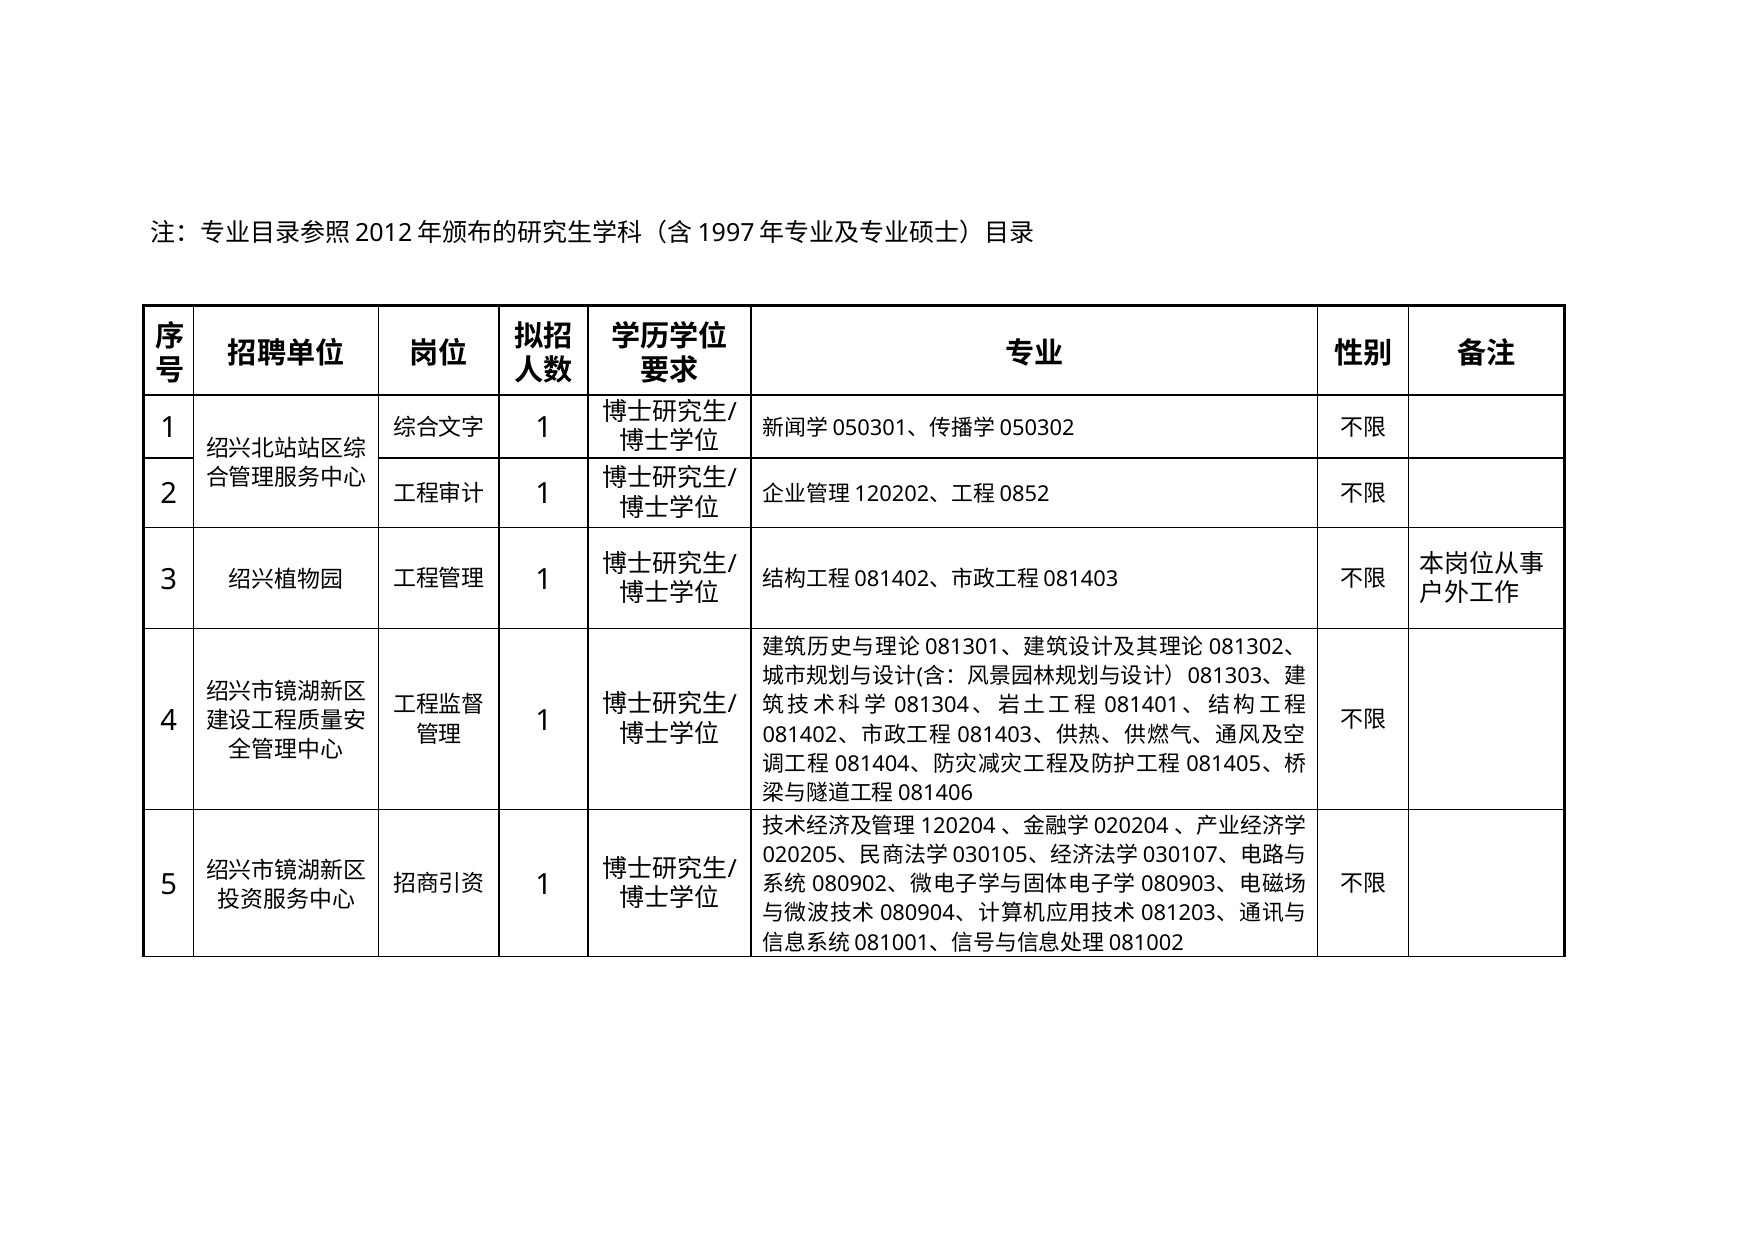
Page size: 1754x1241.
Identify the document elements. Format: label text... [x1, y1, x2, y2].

table_cell 综合文字 [379, 396, 498, 457]
table_cell 不限 [1318, 528, 1408, 628]
table_cell 博士研究生/博士学位 [589, 396, 750, 457]
table_header 性别 [1318, 307, 1408, 394]
table_cell 博士研究生/博士学位 [589, 459, 750, 526]
table_cell 不限 [1318, 459, 1408, 526]
table_cell 4 [145, 629, 193, 808]
table_header 拟招人数 [500, 307, 587, 394]
table_cell 绍兴市镜湖新区投资服务中心 [194, 810, 378, 956]
table_cell 1 [500, 810, 587, 956]
table_header 招聘单位 [194, 307, 378, 394]
table_cell 博士研究生/博士学位 [589, 629, 750, 808]
table_cell [1409, 629, 1563, 808]
table_cell 1 [145, 396, 193, 457]
table_header 序号 [145, 307, 193, 394]
table_cell 3 [145, 528, 193, 628]
table_cell 不限 [1318, 396, 1408, 457]
table_cell 绍兴市镜湖新区建设工程质量安全管理中心 [194, 629, 378, 808]
table_cell 工程监督管理 [379, 629, 498, 808]
table_cell 1 [500, 459, 587, 526]
table_header 岗位 [379, 307, 498, 394]
table_cell 招商引资 [379, 810, 498, 956]
table_cell 技术经济及管理120204 、金融学020204 、产业经济学020205、民商法学030105、经济法学030107、电路与系统080902、微电子学与固体电子学080903、电磁场与微波技术080904、计算机应用技术081203、通讯与信息系统081001、信号与信息处理081002 [752, 810, 1317, 956]
table_cell 绍兴北站站区综合管理服务中心 [194, 396, 378, 526]
table_header 专业 [752, 307, 1317, 394]
table_cell 绍兴植物园 [194, 528, 378, 628]
table_cell 工程管理 [379, 528, 498, 628]
table_cell 5 [145, 810, 193, 956]
table_cell 不限 [1318, 810, 1408, 956]
table_cell 1 [500, 528, 587, 628]
table_cell 博士研究生/博士学位 [589, 528, 750, 628]
table_header 学历学位要求 [589, 307, 750, 394]
table_cell 1 [500, 396, 587, 457]
table_cell 结构工程081402、市政工程081403 [752, 528, 1317, 628]
table_cell 不限 [1318, 629, 1408, 808]
table_cell 企业管理120202、工程0852 [752, 459, 1317, 526]
table_cell [1409, 810, 1563, 956]
text 注：专业目录参照2012年颁布的研究生学科（含1997年专业及专业硕士）目录 [150, 198, 1604, 263]
table_cell 2 [145, 459, 193, 526]
table_cell 新闻学050301、传播学050302 [752, 396, 1317, 457]
table_header 备注 [1409, 307, 1563, 394]
table_cell 建筑历史与理论081301、建筑设计及其理论081302、城市规划与设计(含：风景园林规划与设计）081303、建筑技术科学081304、岩土工程081401、结构工程081402、市政工程081403、供热、供燃气、通风及空调工程081404、防灾减灾工程及防护工程081405、桥梁与隧道工程081406 [752, 629, 1317, 808]
table_cell [1409, 459, 1563, 526]
table_cell [1409, 396, 1563, 457]
table_cell 工程审计 [379, 459, 498, 526]
table_cell 本岗位从事户外工作 [1409, 528, 1563, 628]
table_cell 1 [500, 629, 587, 808]
table_cell 博士研究生/博士学位 [589, 810, 750, 956]
